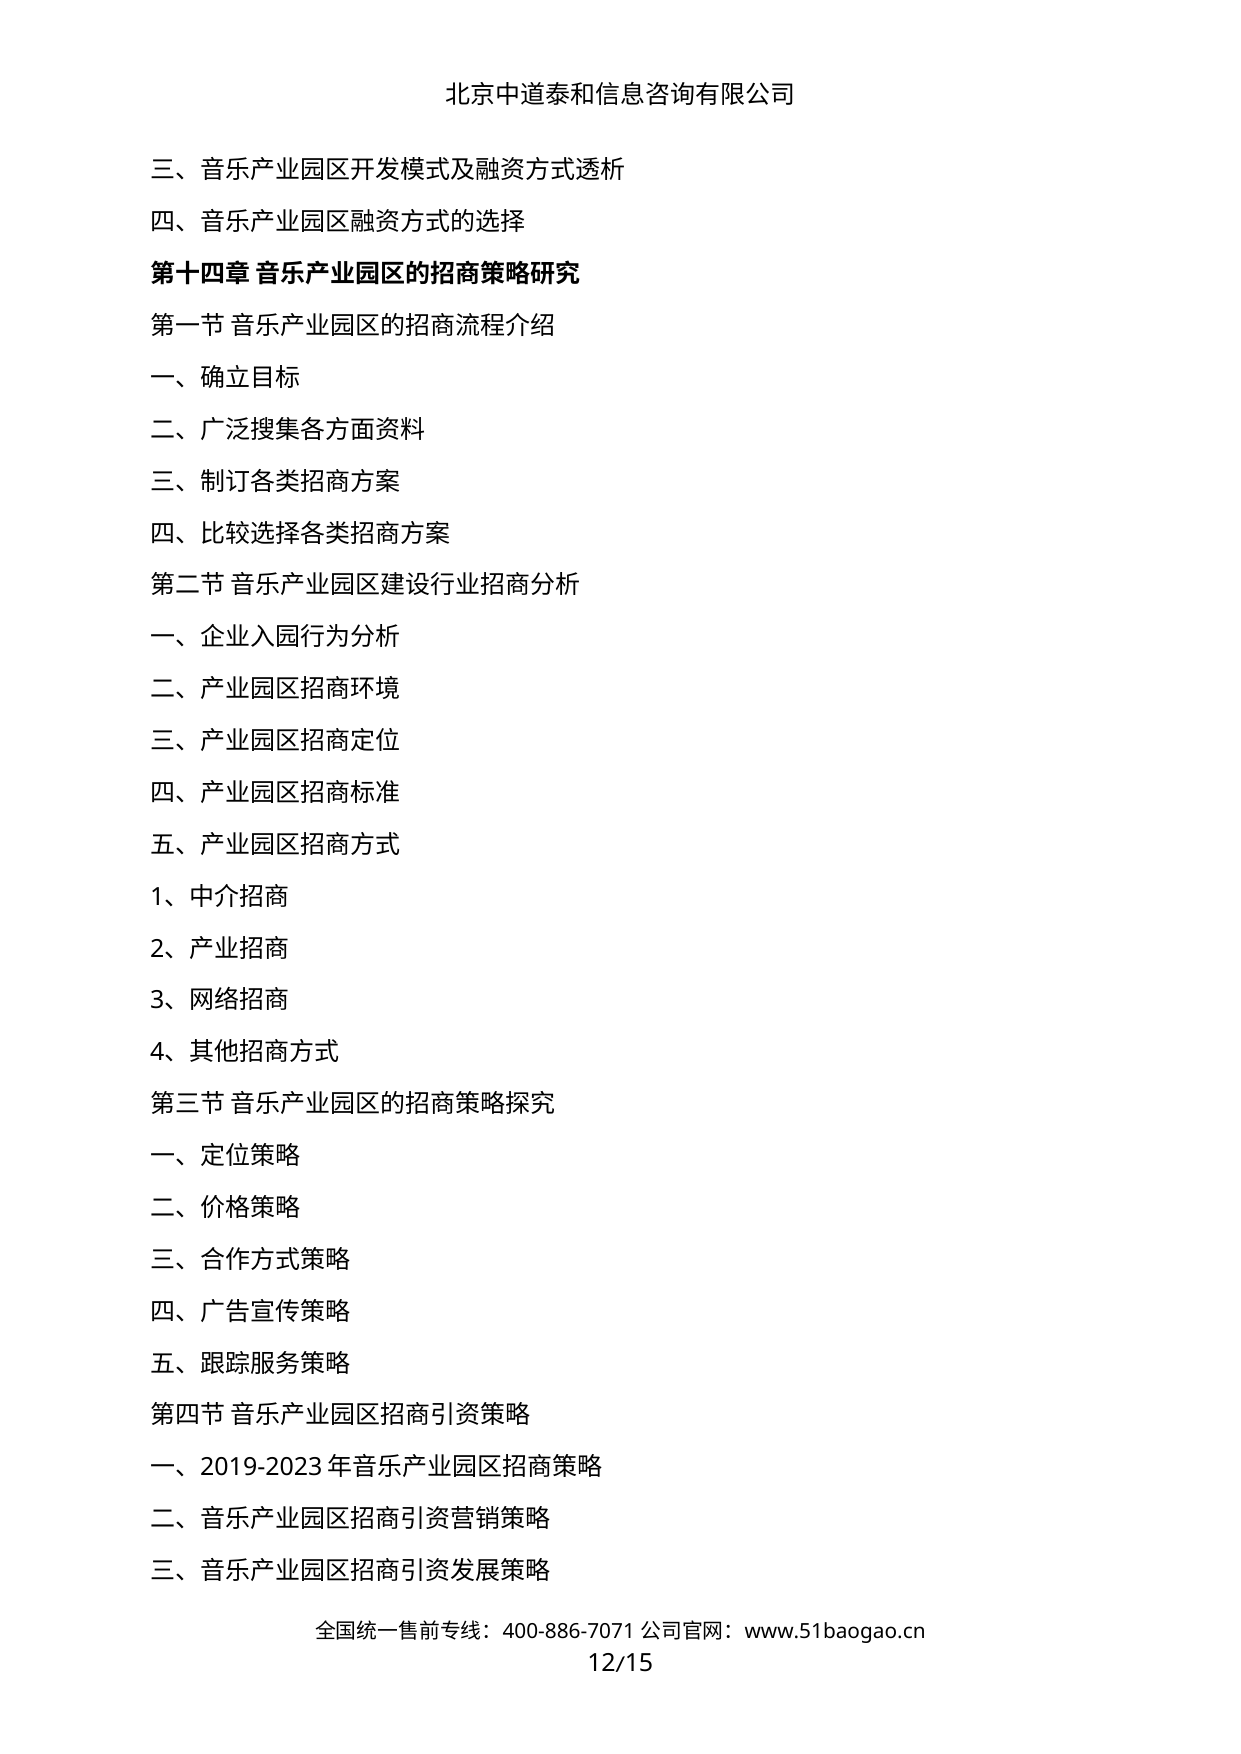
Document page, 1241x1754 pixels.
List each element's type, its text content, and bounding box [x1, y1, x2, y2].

text 三、合作方式策略 [150, 1239, 1090, 1276]
text 第四节 音乐产业园区招商引资策略 [150, 1395, 1090, 1431]
text 二、音乐产业园区招商引资营销策略 [150, 1499, 1090, 1535]
text 三、音乐产业园区开发模式及融资方式透析 [150, 150, 1090, 186]
text 2、产业招商 [150, 928, 1090, 964]
text 第三节 音乐产业园区的招商策略探究 [150, 1084, 1090, 1120]
text 4、其他招商方式 [150, 1032, 1090, 1068]
text 三、音乐产业园区招商引资发展策略 [150, 1551, 1090, 1587]
text 一、定位策略 [150, 1136, 1090, 1172]
text 第十四章 音乐产业园区的招商策略研究 [150, 254, 1090, 290]
text 一、企业入园行为分析 [150, 617, 1090, 653]
text 四、比较选择各类招商方案 [150, 513, 1090, 549]
text 四、广告宣传策略 [150, 1291, 1090, 1327]
text 一、确立目标 [150, 357, 1090, 394]
text 五、产业园区招商方式 [150, 824, 1090, 861]
text 第一节 音乐产业园区的招商流程介绍 [150, 306, 1090, 342]
text 1、中介招商 [150, 876, 1090, 912]
text 二、产业园区招商环境 [150, 669, 1090, 705]
text 四、音乐产业园区融资方式的选择 [150, 202, 1090, 238]
text 三、产业园区招商定位 [150, 721, 1090, 757]
text 二、价格策略 [150, 1187, 1090, 1224]
text 四、产业园区招商标准 [150, 772, 1090, 809]
text 二、广泛搜集各方面资料 [150, 409, 1090, 446]
text 一、2019-2023年音乐产业园区招商策略 [150, 1447, 1090, 1483]
text 3、网络招商 [150, 980, 1090, 1016]
text 三、制订各类招商方案 [150, 461, 1090, 497]
text 第二节 音乐产业园区建设行业招商分析 [150, 565, 1090, 601]
text 五、跟踪服务策略 [150, 1343, 1090, 1379]
